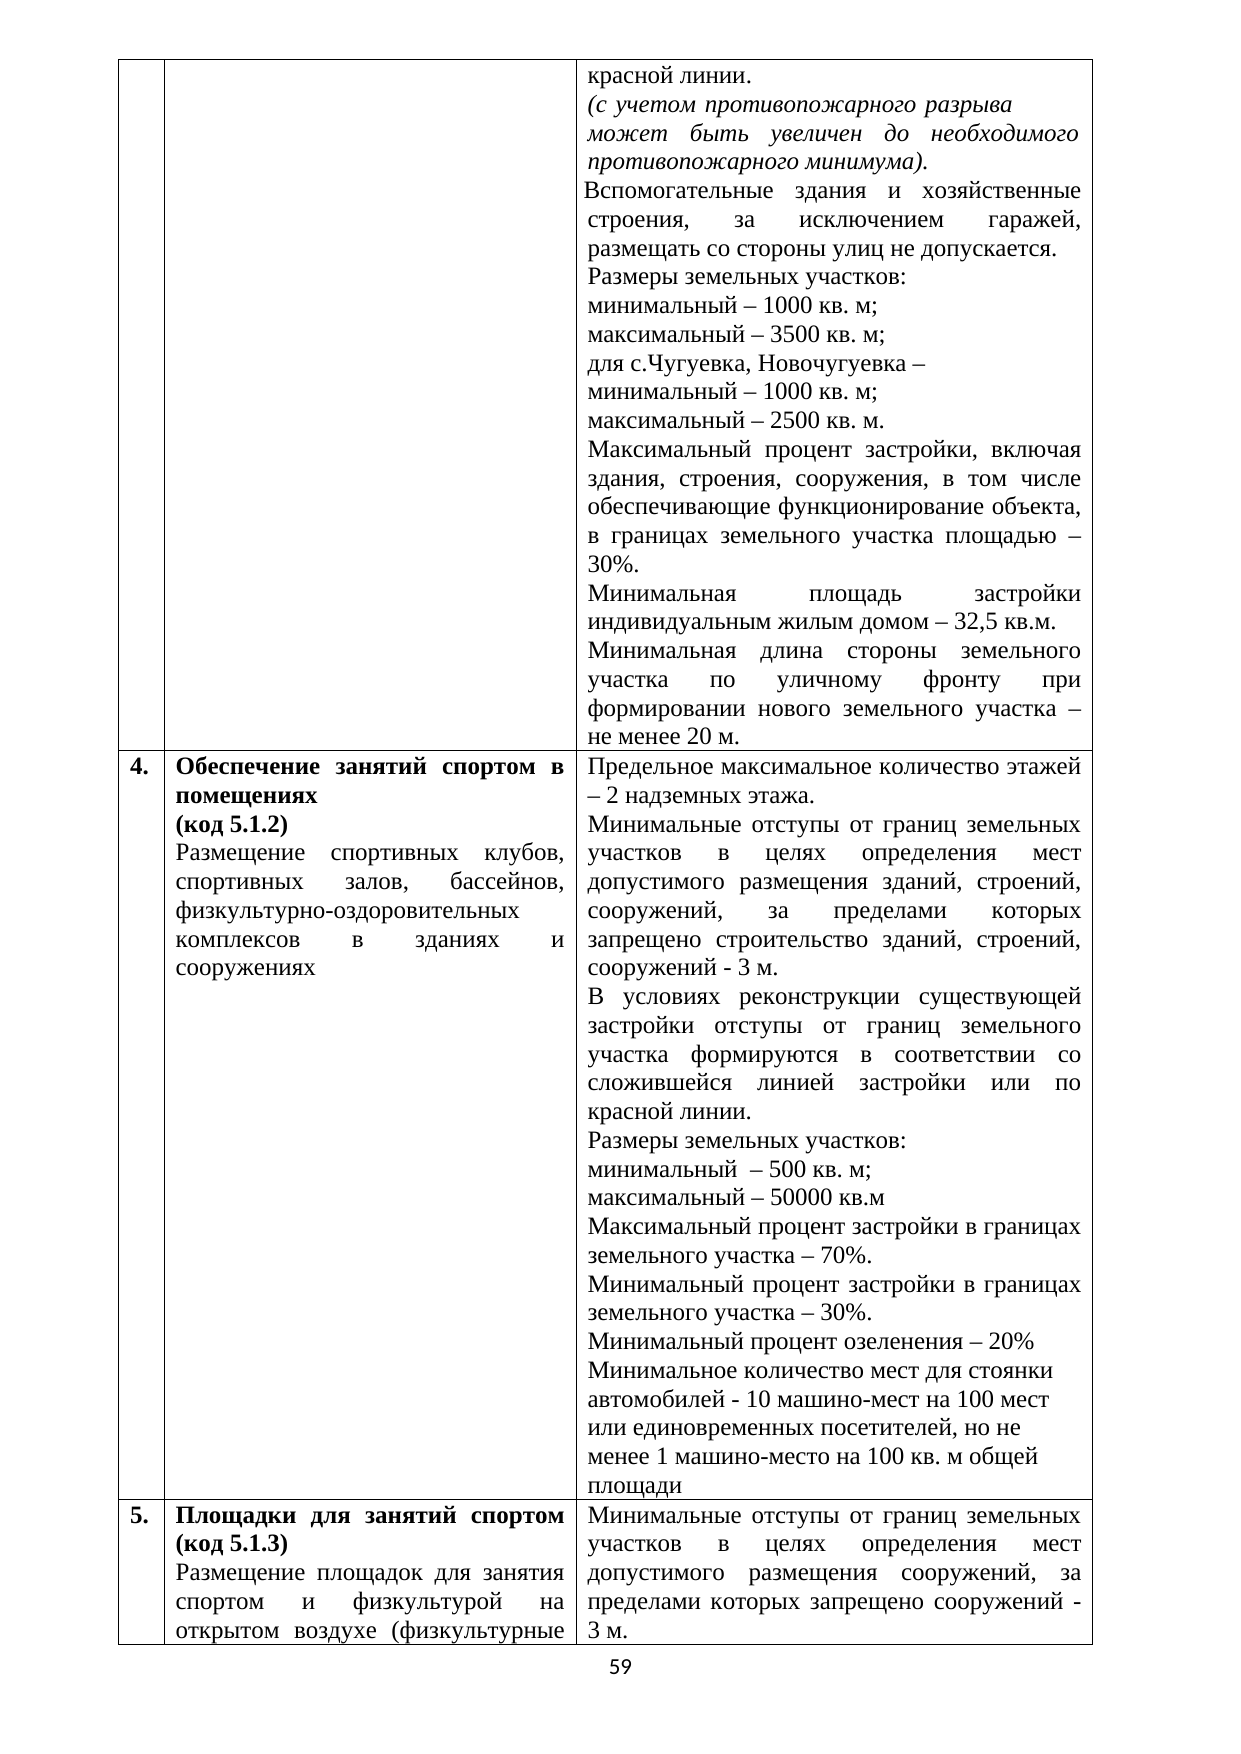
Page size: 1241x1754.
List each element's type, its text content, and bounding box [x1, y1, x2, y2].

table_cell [577, 1500, 1092, 1643]
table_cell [577, 60, 1092, 750]
table_cell Предельное максимальное количество этажей – 2 надземных этажа. Минимальные отступы от границ земельных участков в целях определения мест допустимого размещения зданий, строений, сооружений, за пределами которых запрещено строительство зданий, строений, сооружений - 3 м. В условиях реконструкции существующей застройки отступы от границ земельного участка формируются в соответствии со сложившейся линией застройки или по красной линии. Размеры земельных участков: минимальный – 500 кв. м; максимальный – 50000 кв.м Максимальный процент застройки в границах земельного участка – 70%. Минимальный процент застройки в границах земельного участка – 30%. Минимальный процент озеленения – 20% Минимальное количество мест для стоянки автомобилей - 10 машино-мест на 100 мест или единовременных посетителей, но не менее 1 машино-место на 100 кв. м общей площади [577, 751, 1092, 1499]
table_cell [165, 1500, 576, 1643]
table_cell 5. [119, 1500, 164, 1643]
table_cell 3. [119, 60, 164, 750]
table_cell 4. [119, 751, 164, 1499]
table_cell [165, 60, 576, 750]
table_cell Обеспечение занятий спортом в помещениях (код 5.1.2) Размещение спортивных клубов, спортивных залов, бассейнов, физкультурно-оздоровительных комплексов в зданиях и сооружениях [165, 751, 576, 1499]
